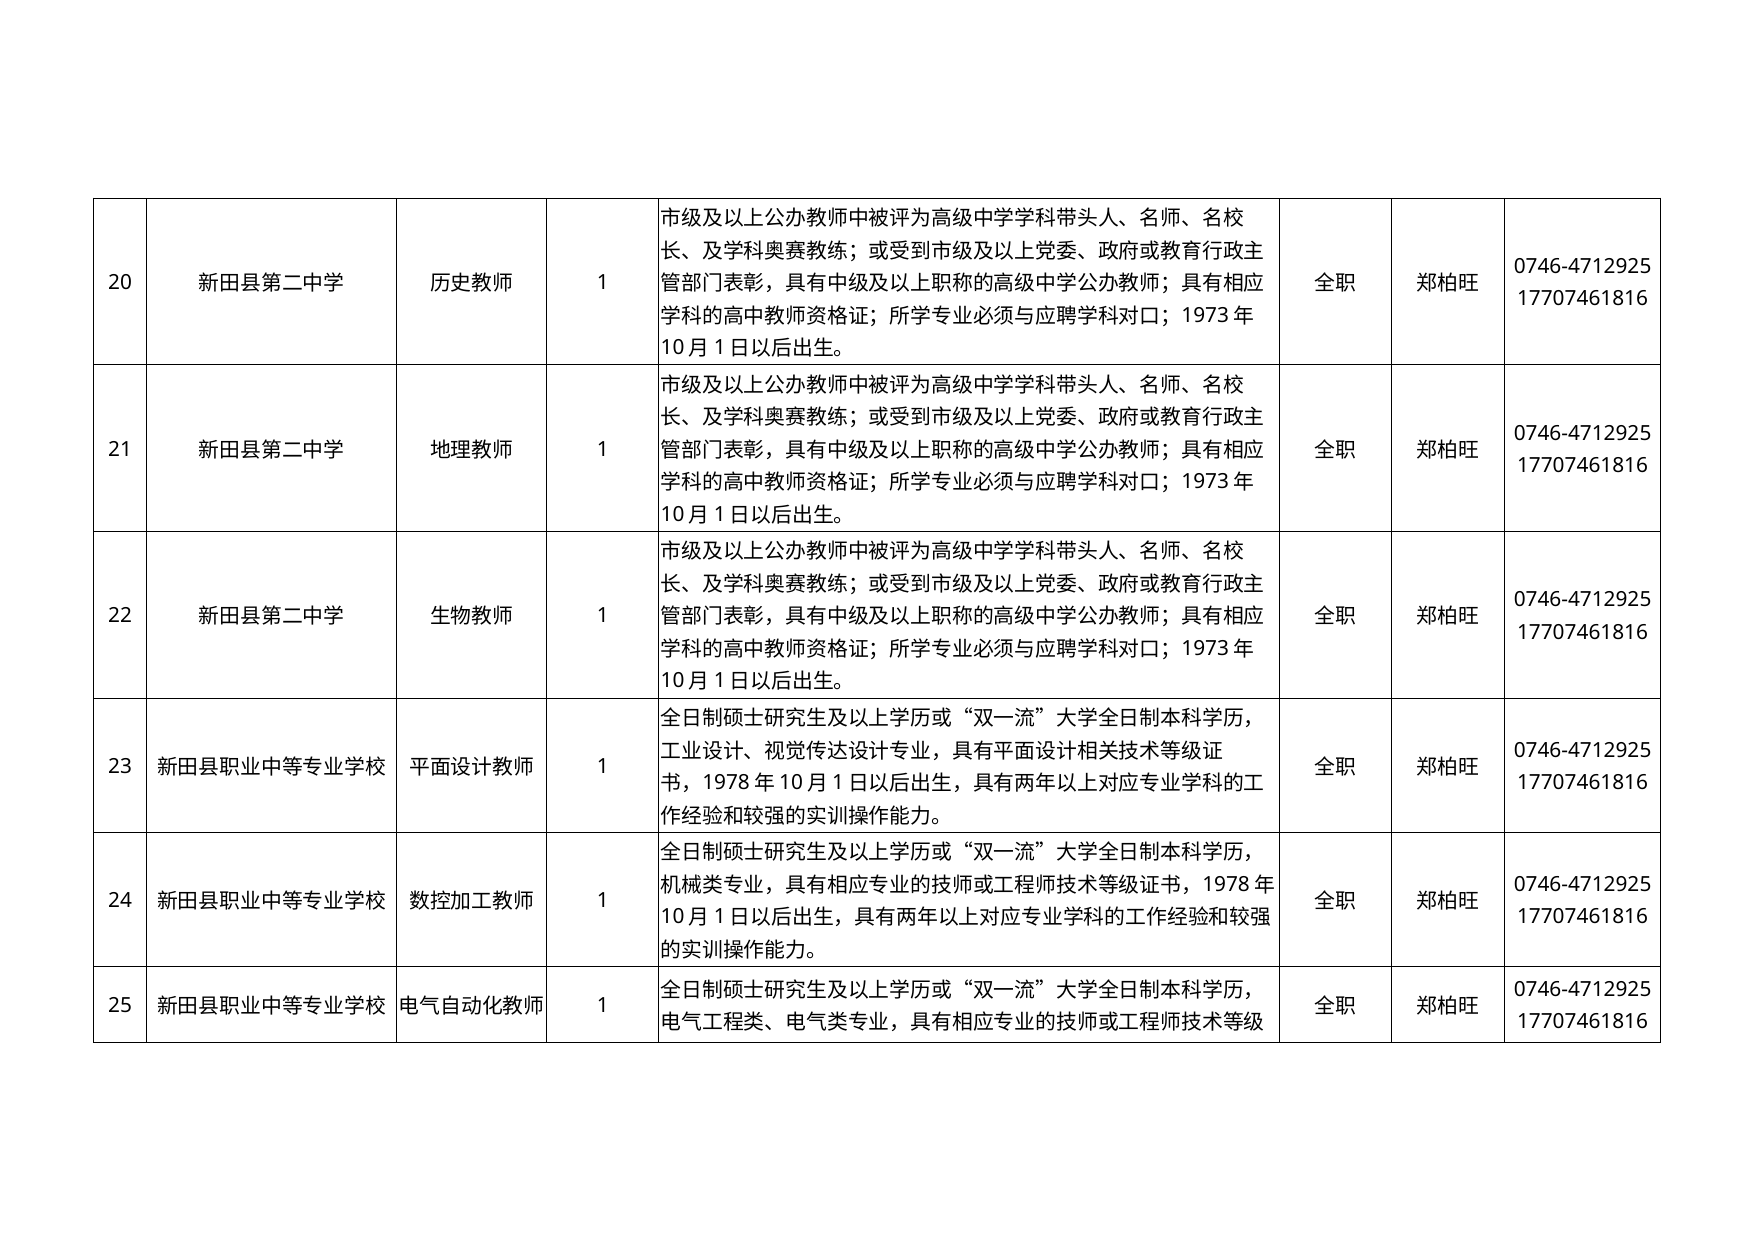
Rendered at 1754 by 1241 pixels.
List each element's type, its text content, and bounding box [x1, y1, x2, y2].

table_cell 新田县第二中学 [147, 199, 396, 364]
table_cell 郑柏旺 [1392, 967, 1504, 1042]
table_cell 历史教师 [397, 199, 546, 364]
table_cell 全日制硕士研究生及以上学历或“双一流”大学全日制本科学历，机械类专业，具有相应专业的技师或工程师技术等级证书，1978年10月1日以后出生，具有两年以上对应专业学科的工作经验和较强的实训操作能力。 [659, 833, 1279, 966]
table_cell 全职 [1280, 967, 1391, 1042]
table_cell 25 [94, 967, 146, 1042]
table_cell 电气自动化教师 [397, 967, 546, 1042]
table_cell 0746-4712925 17707461816 [1505, 699, 1660, 832]
table_cell 0746-4712925 17707461816 [1505, 532, 1660, 698]
table_cell 郑柏旺 [1392, 699, 1504, 832]
table_cell 郑柏旺 [1392, 365, 1504, 531]
table_cell 全职 [1280, 532, 1391, 698]
table_cell 平面设计教师 [397, 699, 546, 832]
table_cell 全职 [1280, 699, 1391, 832]
table_cell 全日制硕士研究生及以上学历或“双一流”大学全日制本科学历，工业设计、视觉传达设计专业，具有平面设计相关技术等级证书，1978年10月1日以后出生，具有两年以上对应专业学科的工作经验和较强的实训操作能力。 [659, 699, 1279, 832]
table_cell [1505, 199, 1660, 364]
table_cell 生物教师 [397, 532, 546, 698]
table_cell 新田县第二中学 [147, 532, 396, 698]
table_cell 全职 [1280, 833, 1391, 966]
table_cell 20 [94, 199, 146, 364]
table_cell 郑柏旺 [1392, 199, 1504, 364]
table_cell 全职 [1280, 365, 1391, 531]
table_cell 1 [547, 833, 658, 966]
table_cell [1505, 967, 1660, 1042]
table_cell 0746-4712925 17707461816 [1505, 833, 1660, 966]
table_cell 22 [94, 532, 146, 698]
table_cell 郑柏旺 [1392, 833, 1504, 966]
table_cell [659, 199, 1279, 364]
table_cell 市级及以上公办教师中被评为高级中学学科带头人、名师、名校长、及学科奥赛教练；或受到市级及以上党委、政府或教育行政主管部门表彰，具有中级及以上职称的高级中学公办教师；具有相应学科的高中教师资格证；所学专业必须与应聘学科对口；1973年10月1日以后出生。 [659, 532, 1279, 698]
table_cell 1 [547, 532, 658, 698]
table_cell 郑柏旺 [1392, 532, 1504, 698]
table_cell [659, 967, 1279, 1042]
table_cell 数控加工教师 [397, 833, 546, 966]
table_cell 地理教师 [397, 365, 546, 531]
table_cell 新田县第二中学 [147, 365, 396, 531]
table_cell 新田县职业中等专业学校 [147, 833, 396, 966]
table_cell 1 [547, 699, 658, 832]
table_cell 1 [547, 199, 658, 364]
table_cell 新田县职业中等专业学校 [147, 699, 396, 832]
table_cell 市级及以上公办教师中被评为高级中学学科带头人、名师、名校长、及学科奥赛教练；或受到市级及以上党委、政府或教育行政主管部门表彰，具有中级及以上职称的高级中学公办教师；具有相应学科的高中教师资格证；所学专业必须与应聘学科对口；1973年10月1日以后出生。 [659, 365, 1279, 531]
table_cell 1 [547, 967, 658, 1042]
table_cell 新田县职业中等专业学校 [147, 967, 396, 1042]
table_cell 21 [94, 365, 146, 531]
table_cell 0746-4712925 17707461816 [1505, 365, 1660, 531]
table_cell 24 [94, 833, 146, 966]
table_cell 23 [94, 699, 146, 832]
table_cell 全职 [1280, 199, 1391, 364]
table_cell 1 [547, 365, 658, 531]
